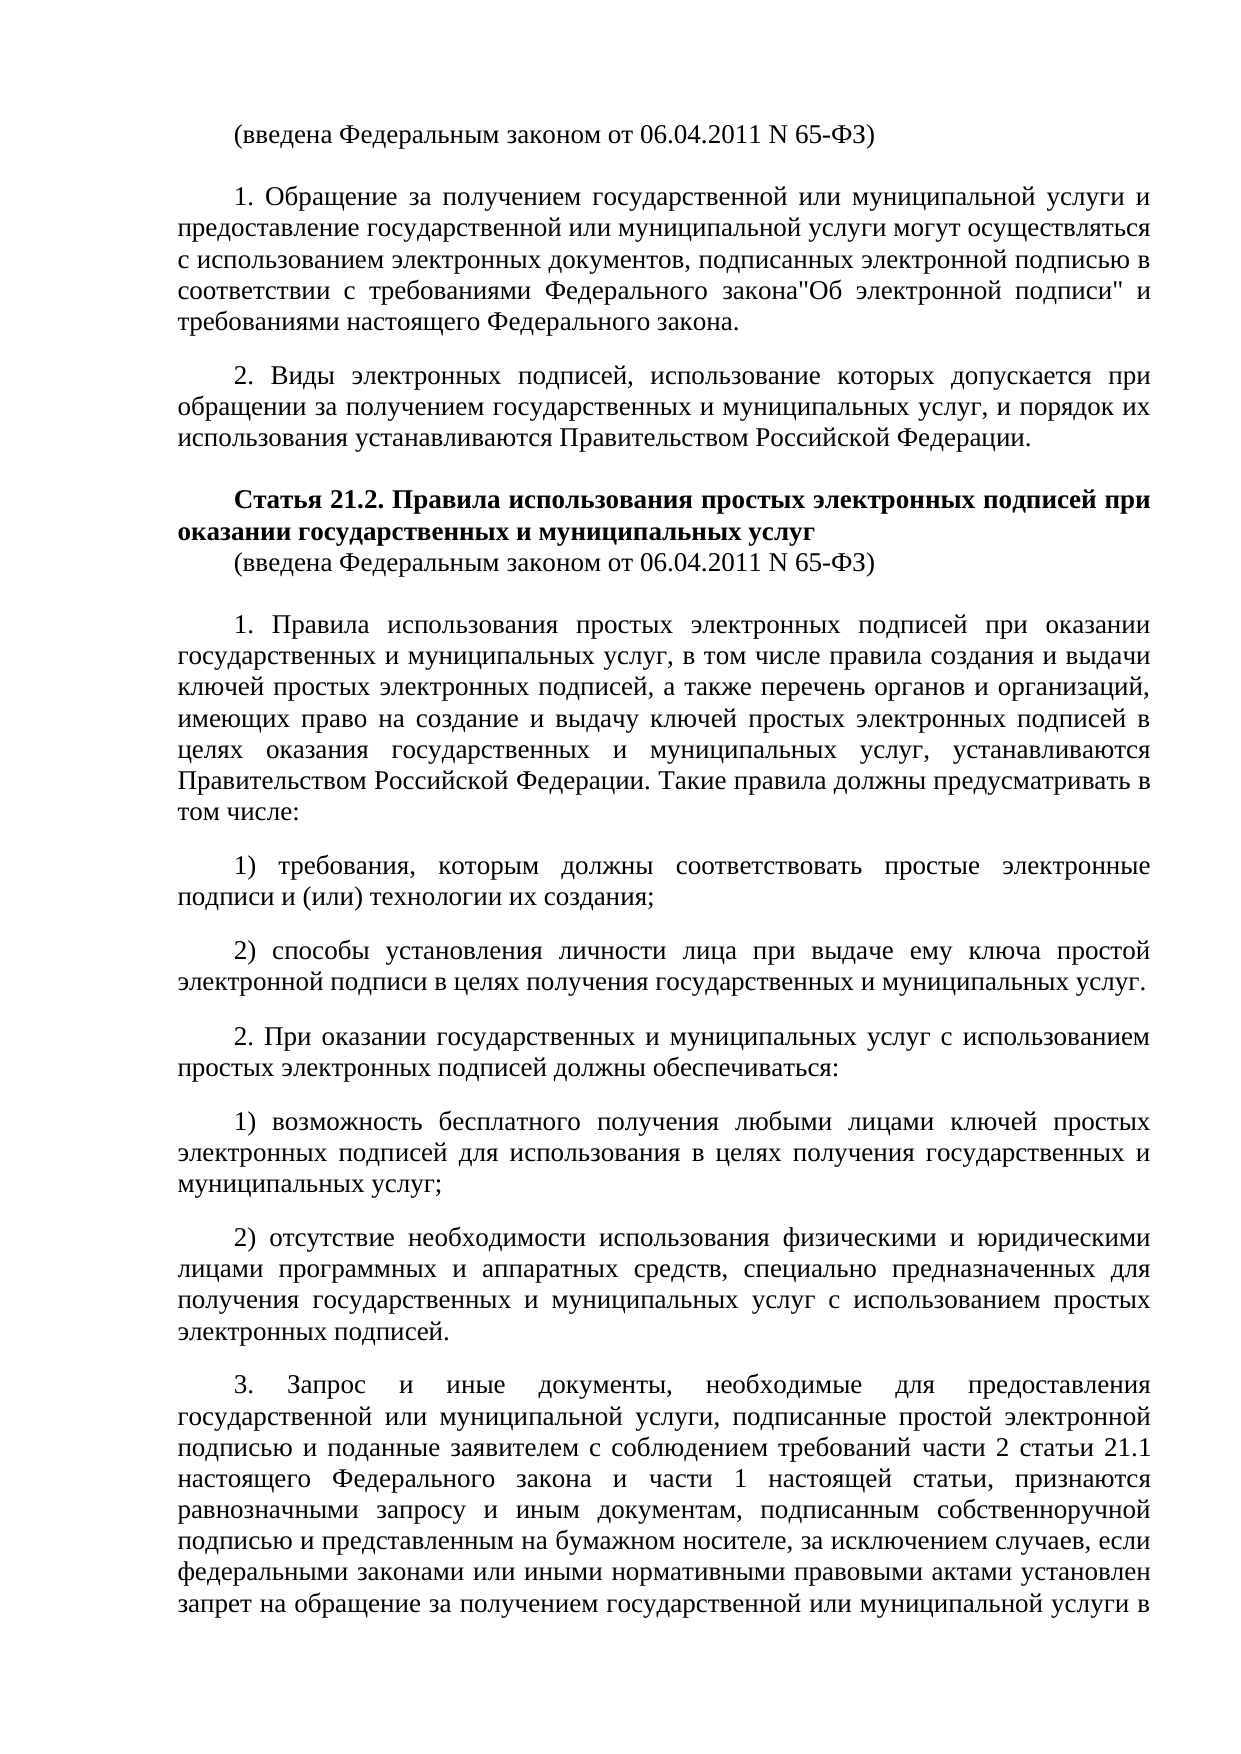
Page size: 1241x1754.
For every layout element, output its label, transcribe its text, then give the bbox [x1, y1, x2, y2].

text (введена Федеральным законом от 06.04.2011 N 65-ФЗ) [177, 546, 1152, 577]
text 2. Виды электронных подписей, использование которых допускается при обращении за получением государственных и муниципальных услуг, и порядок их использования устанавливаются Правительством Российской Федерации. [177, 359, 1152, 452]
title Статья 21.2. Правила использования простых электронных подписей при оказании государственных и муниципальных услуг [177, 484, 1152, 546]
text 2) способы установления личности лица при выдаче ему ключа простой электронной подписи в целях получения государственных и муниципальных услуг. [177, 934, 1152, 997]
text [177, 1369, 1152, 1618]
text 2) отсутствие необходимости использования физическими и юридическими лицами программных и аппаратных средств, специально предназначенных для получения государственных и муниципальных услуг с использованием простых электронных подписей. [177, 1221, 1152, 1346]
text 1) возможность бесплатного получения любыми лицами ключей простых электронных подписей для использования в целях получения государственных и муниципальных услуг; [177, 1105, 1152, 1198]
text 1) требования, которым должны соответствовать простые электронные подписи и (или) технологии их создания; [177, 849, 1152, 911]
text 1. Правила использования простых электронных подписей при оказании государственных и муниципальных услуг, в том числе правила создания и выдачи ключей простых электронных подписей, а также перечень органов и организаций, имеющих право на создание и выдачу ключей простых электронных подписей в целях оказания государственных и муниципальных услуг, устанавливаются Правительством Российской Федерации. Такие правила должны предусматривать в том числе: [177, 608, 1152, 826]
text 2. При оказании государственных и муниципальных услуг с использованием простых электронных подписей должны обеспечиваться: [177, 1019, 1152, 1082]
text 1. Обращение за получением государственной или муниципальной услуги и предоставление государственной или муниципальной услуги могут осуществляться с использованием электронных документов, подписанных электронной подписью в соответствии с требованиями Федерального закона"Об электронной подписи" и требованиями настоящего Федерального закона. [177, 180, 1152, 336]
text (введена Федеральным законом от 06.04.2011 N 65-ФЗ) [177, 118, 1152, 149]
